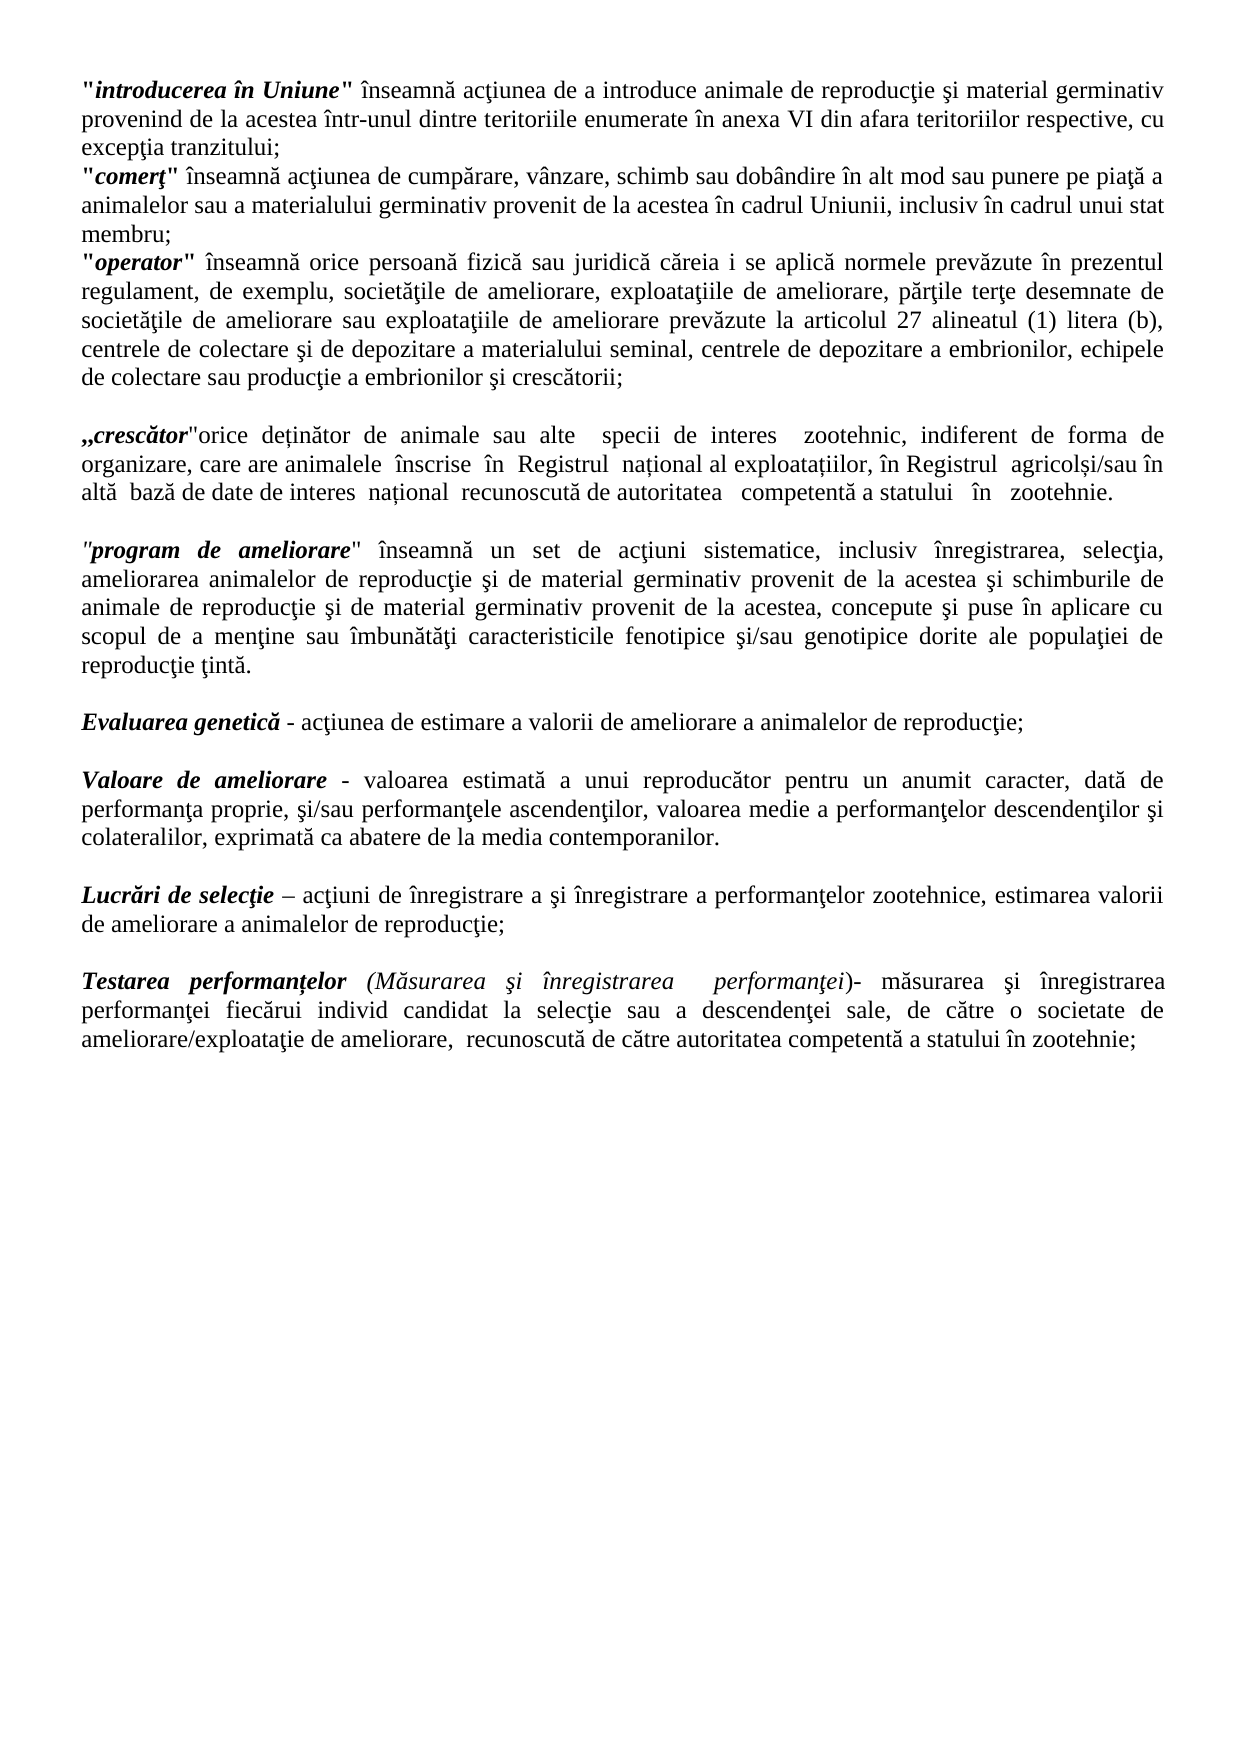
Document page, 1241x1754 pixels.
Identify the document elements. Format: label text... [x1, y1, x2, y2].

text Lucrări de selecţie – acţiuni de înregistrare a şi înregistrare a performanţelor zootehnice, estimarea valorii de ameliorare a animalelor de reproducţie; [81, 880, 1165, 937]
text Testarea performanțelor (Măsurarea şi înregistrarea performanţei)- măsurarea şi înregistrarea performanţei fiecărui individ candidat la selecţie sau a descendenţei sale, de către o societate de ameliorare/exploataţie de ameliorare, recunoscută de către autoritatea competentă a statului în zootehnie; [81, 966, 1165, 1052]
text Evaluarea genetică - acţiunea de estimare a valorii de ameliorare a animalelor de reproducţie; [81, 707, 1165, 736]
text Valoare de ameliorare - valoarea estimată a unui reproducător pentru un anumit caracter, dată de performanţa proprie, şi/sau performanţele ascendenţilor, valoarea medie a performanţelor descendenţilor şi colateralilor, exprimată ca abatere de la media contemporanilor. [81, 765, 1165, 851]
text "operator" înseamnă orice persoană fizică sau juridică căreia i se aplică normele prevăzute în prezentul regulament, de exemplu, societăţile de ameliorare, exploataţiile de ameliorare, părţile terţe desemnate de societăţile de ameliorare sau exploataţiile de ameliorare prevăzute la articolul 27 alineatul (1) litera (b), centrele de colectare şi de depozitare a materialului seminal, centrele de depozitare a embrionilor, echipele de colectare sau producţie a embrionilor şi crescătorii; [81, 247, 1165, 391]
text "introducerea în Uniune" înseamnă acţiunea de a introduce animale de reproducţie şi material germinativ provenind de la acestea într-unul dintre teritoriile enumerate în anexa VI din afara teritoriilor respective, cu excepţia tranzitului; [81, 75, 1165, 161]
text "comerţ" înseamnă acţiunea de cumpărare, vânzare, schimb sau dobândire în alt mod sau punere pe piaţă a animalelor sau a materialului germinativ provenit de la acestea în cadrul Uniunii, inclusiv în cadrul unui stat membru; [81, 161, 1165, 247]
text "program de ameliorare" înseamnă un set de acţiuni sistematice, inclusiv înregistrarea, selecţia, ameliorarea animalelor de reproducţie şi de material germinativ provenit de la acestea şi schimburile de animale de reproducţie şi de material germinativ provenit de la acestea, concepute şi puse în aplicare cu scopul de a menţine sau îmbunătăţi caracteristicile fenotipice şi/sau genotipice dorite ale populaţiei de reproducţie ţintă. [81, 535, 1165, 679]
text ,,crescător"orice deținător de animale sau alte specii de interes zootehnic, indiferent de forma de organizare, care are animalele înscrise în Registrul național al exploatațiilor, în Registrul agricolși/sau în altă bază de date de interes național recunoscută de autoritatea competentă a statului în zootehnie. [81, 420, 1165, 506]
